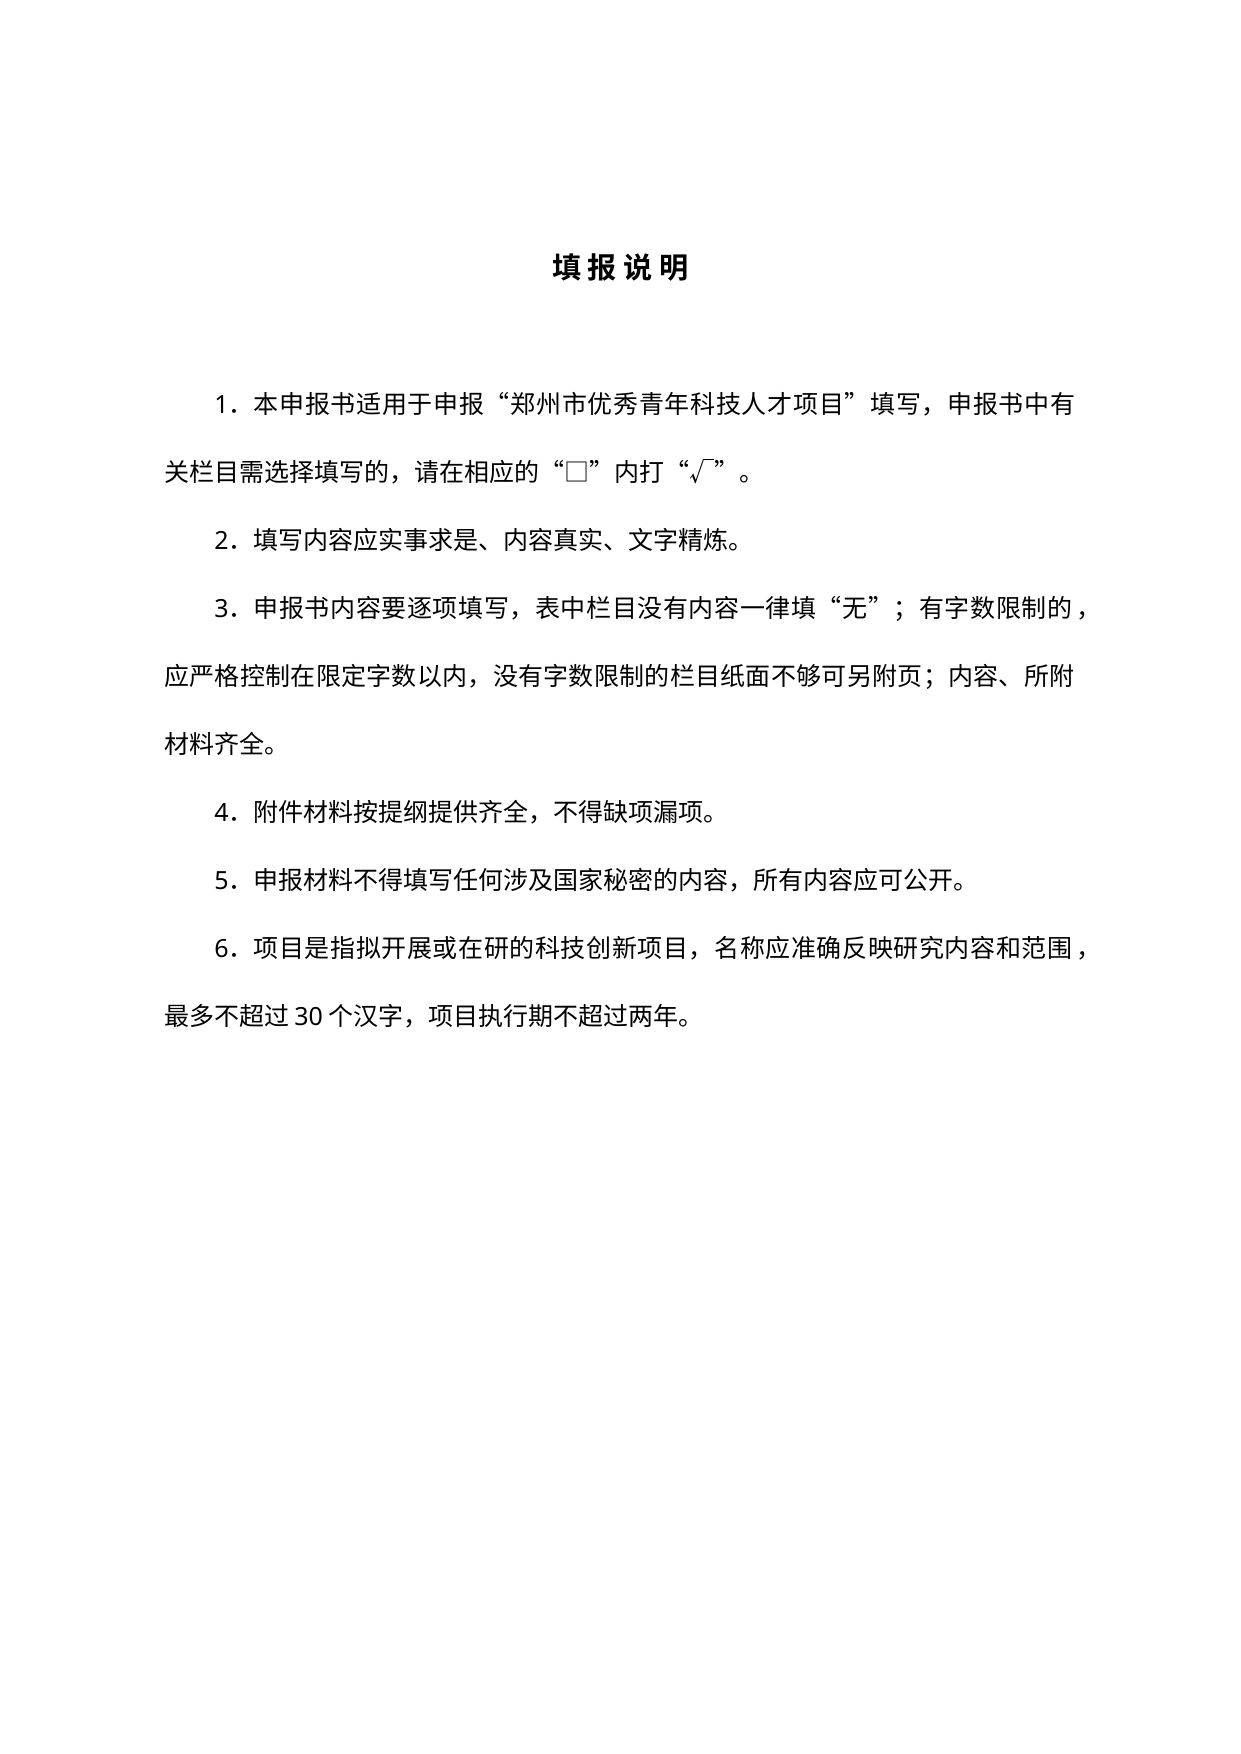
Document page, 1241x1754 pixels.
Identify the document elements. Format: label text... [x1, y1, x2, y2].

text 填 报 说 明 [164, 232, 1076, 300]
list 项目是指拟开展或在研的科技创新项目，名称应准确反映研究内容和范围，最多不超过30个汉字，项目执行期不超过两年。 [164, 912, 1076, 1048]
list 附件材料按提纲提供齐全，不得缺项漏项。 [164, 777, 1076, 844]
list 填写内容应实事求是、内容真实、文字精炼。 [164, 505, 1076, 573]
list 申报材料不得填写任何涉及国家秘密的内容，所有内容应可公开。 [164, 844, 1076, 912]
list 本申报书适用于申报“郑州市优秀青年科技人才项目”填写，申报书中有关栏目需选择填写的，请在相应的“□”内打“√”。 [164, 369, 1076, 505]
list 申报书内容要逐项填写，表中栏目没有内容一律填“无”；有字数限制的，应严格控制在限定字数以内，没有字数限制的栏目纸面不够可另附页；内容、所附材料齐全。 [164, 573, 1076, 777]
